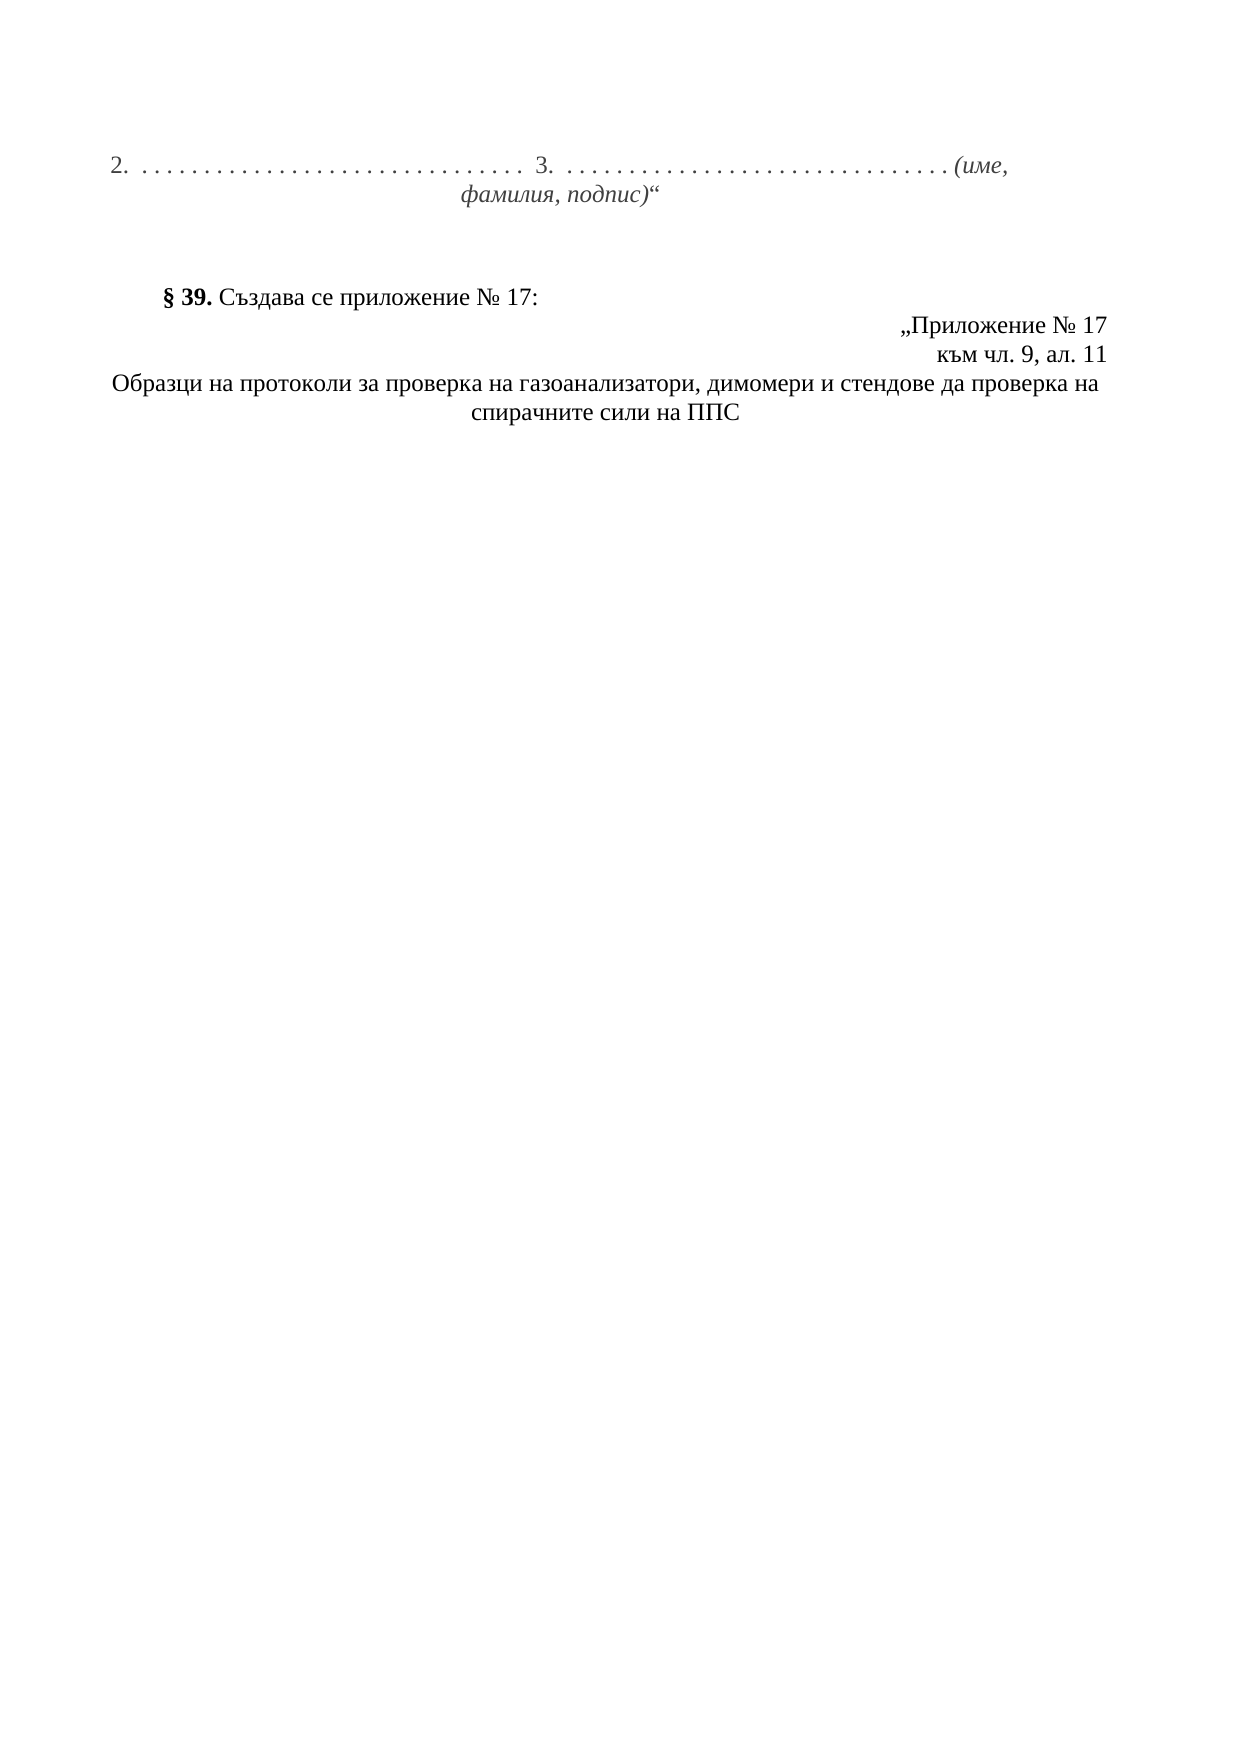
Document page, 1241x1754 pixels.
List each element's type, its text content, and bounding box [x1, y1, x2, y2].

list към чл. 9, ал. 11 [103, 339, 1107, 368]
text 2. . . . . . . . . . . . . . . . . . . . . . . . . . . . . . . . 3. . . . . . . . . . . . . . . . . . . . . . . . . . . . . . . . (име, фамилия, подпис)“ [103, 150, 1017, 207]
list Образци на протоколи за проверка на газоанализатори, димомери и стендове да проверка на спирачните сили на ППС [103, 368, 1107, 425]
list „Приложение № 17 [103, 310, 1107, 339]
list § 39. Създава се приложение № 17: [103, 282, 1107, 310]
